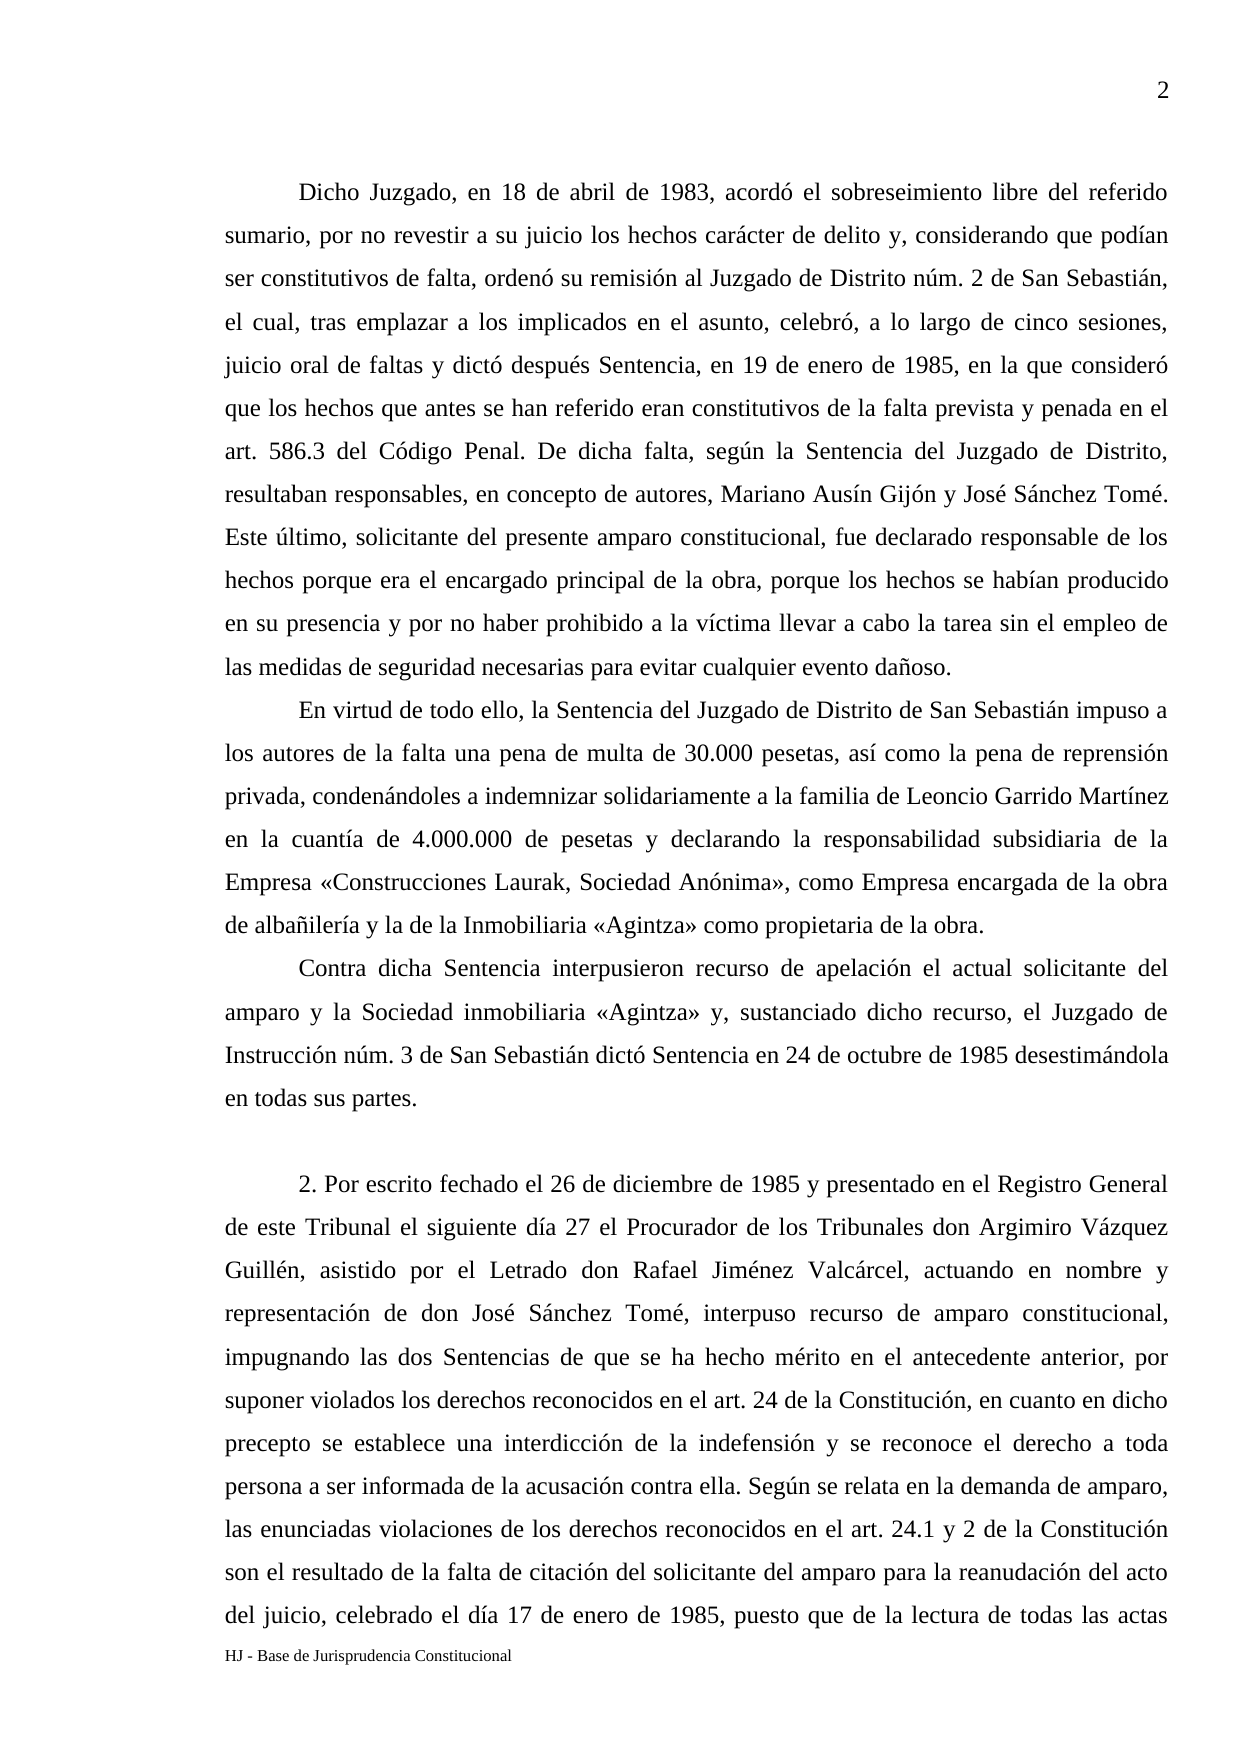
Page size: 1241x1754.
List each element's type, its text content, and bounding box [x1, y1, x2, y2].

text En virtud de todo ello, la Sentencia del Juzgado de Distrito de San Sebastián impuso a los autores de la falta una pena de multa de 30.000 pesetas, así como la pena de reprensión privada, condenándoles a indemnizar solidariamente a la familia de Leoncio Garrido Martínez en la cuantía de 4.000.000 de pesetas y declarando la responsabilidad subsidiaria de la Empresa «Construcciones Laurak, Sociedad Anónima», como Empresa encargada de la obra de albañilería y la de la Inmobiliaria «Agintza» como propietaria de la obra. [224, 695, 1169, 939]
text Contra dicha Sentencia interpusieron recurso de apelación el actual solicitante del amparo y la Sociedad inmobiliaria «Agintza» y, sustanciado dicho recurso, el Juzgado de Instrucción núm. 3 de San Sebastián dictó Sentencia en 24 de octubre de 1985 desestimándola en todas sus partes. [224, 953, 1169, 1112]
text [224, 1169, 1169, 1629]
text Dicho Juzgado, en 18 de abril de 1983, acordó el sobreseimiento libre del referido sumario, por no revestir a su juicio los hechos carácter de delito y, considerando que podían ser constitutivos de falta, ordenó su remisión al Juzgado de Distrito núm. 2 de San Sebastián, el cual, tras emplazar a los implicados en el asunto, celebró, a lo largo de cinco sesiones, juicio oral de faltas y dictó después Sentencia, en 19 de enero de 1985, en la que consideró que los hechos que antes se han referido eran constitutivos de la falta prevista y penada en el art. 586.3 del Código Penal. De dicha falta, según la Sentencia del Juzgado de Distrito, resultaban responsables, en concepto de autores, Mariano Ausín Gijón y José Sánchez Tomé. Este último, solicitante del presente amparo constitucional, fue declarado responsable de los hechos porque era el encargado principal de la obra, porque los hechos se habían producido en su presencia y por no haber prohibido a la víctima llevar a cabo la tarea sin el empleo de las medidas de seguridad necesarias para evitar cualquier evento dañoso. [224, 177, 1169, 680]
